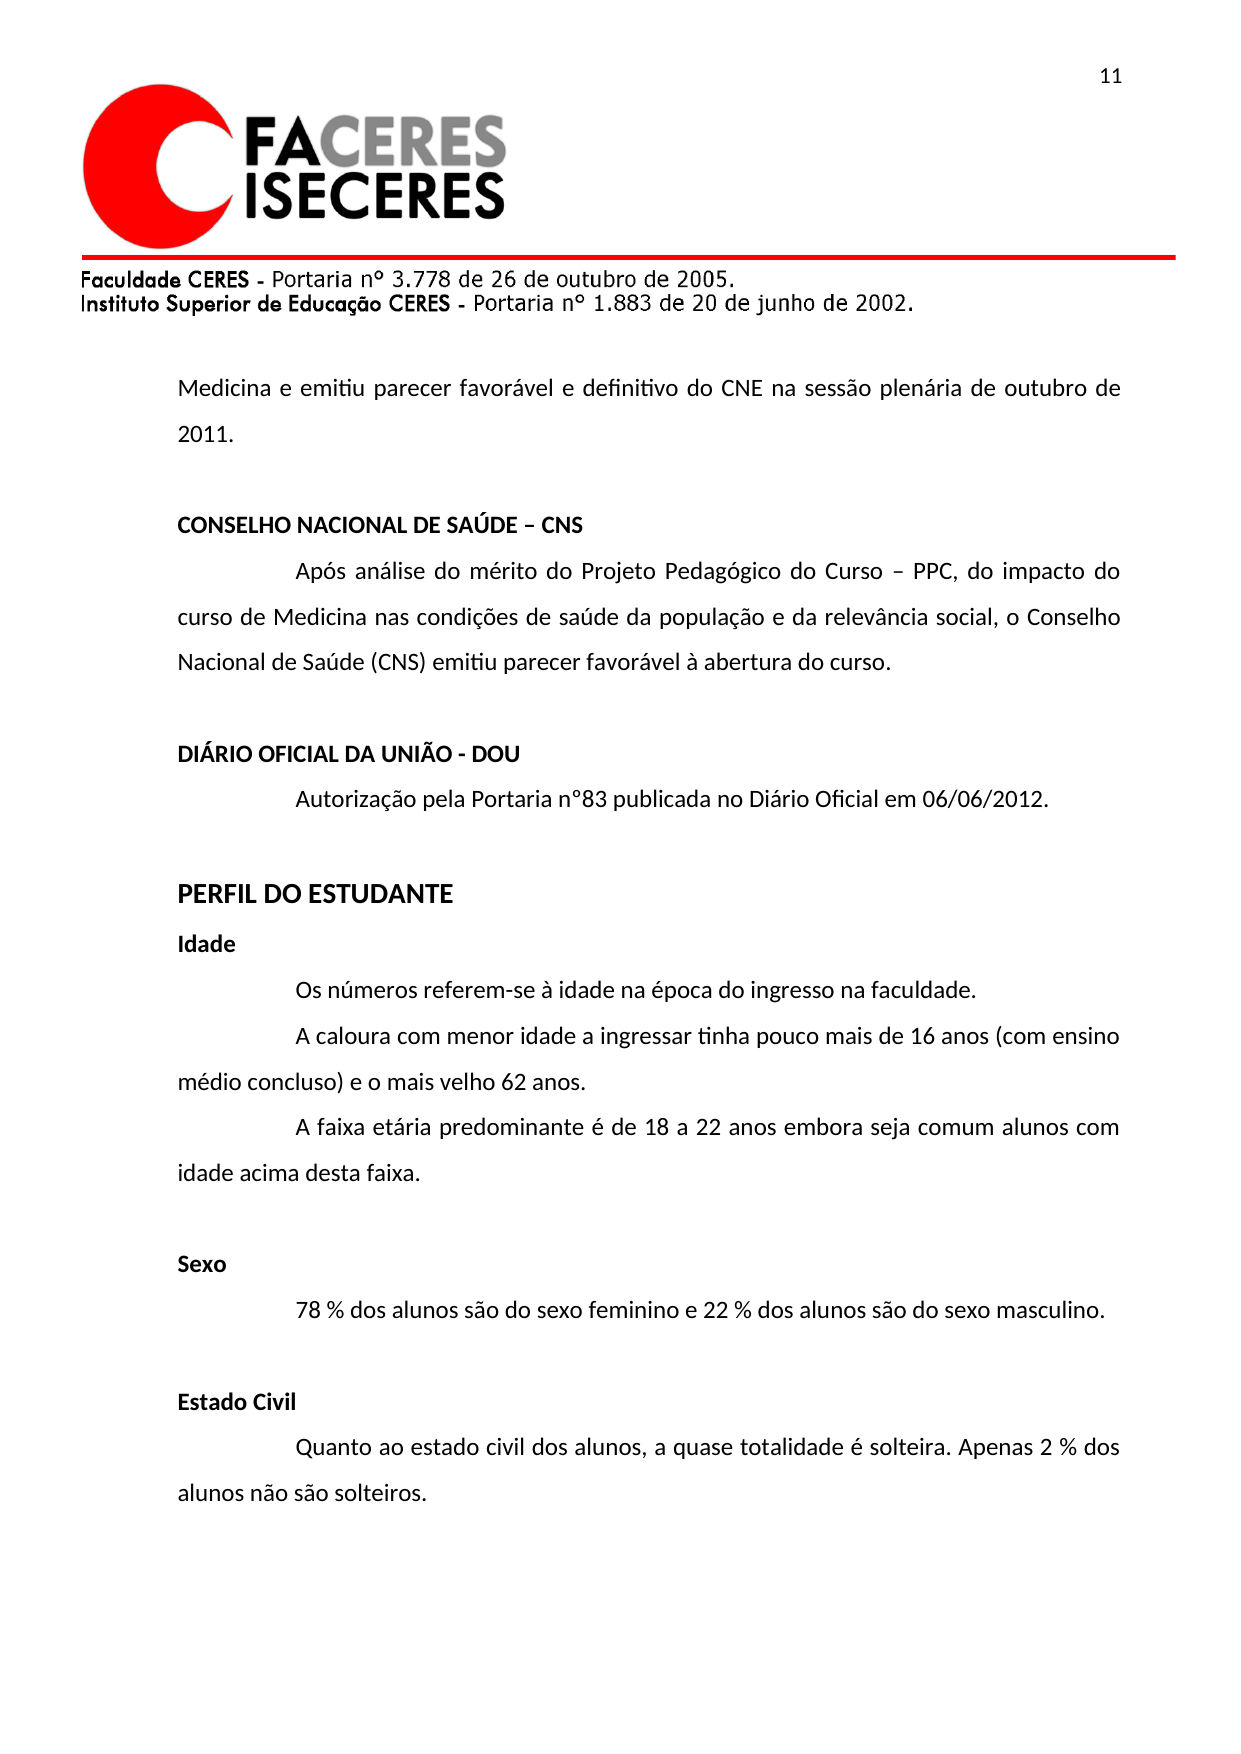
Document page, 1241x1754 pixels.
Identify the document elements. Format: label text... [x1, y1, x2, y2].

subtitle PERFIL DO ESTUDANTE [177, 875, 1122, 911]
picture [82, 82, 1176, 316]
text Autorização pela Portaria nº83 publicada no Diário Oficial em 06/06/2012. [177, 784, 1122, 814]
text 78 % dos alunos são do sexo feminino e 22 % dos alunos são do sexo masculino. [177, 1294, 1122, 1325]
text A caloura com menor idade a ingressar tinha pouco mais de 16 anos (com ensino médio concluso) e o mais velho 62 anos. [177, 1020, 1122, 1096]
subtitle Sexo [177, 1249, 1122, 1279]
subtitle CONSELHO NACIONAL DE SAÚDE – CNS [177, 509, 1122, 540]
text A faixa etária predominante é de 18 a 22 anos embora seja comum alunos com idade acima desta faixa. [177, 1111, 1122, 1188]
subtitle DIÁRIO OFICIAL DA UNIÃO - DOU [177, 738, 1122, 768]
text Os números referem-se à idade na época do ingresso na faculdade. [177, 974, 1122, 1005]
text Após análise do mérito do Projeto Pedagógico do Curso – PPC, do impacto do curso de Medicina nas condições de saúde da população e da relevância social, o Conselho Nacional de Saúde (CNS) emitiu parecer favorável à abertura do curso. [177, 555, 1122, 677]
subtitle Idade [177, 928, 1122, 959]
subtitle Estado Civil [177, 1386, 1122, 1416]
text Quanto ao estado civil dos alunos, a quase totalidade é solteira. Apenas 2 % dos alunos não são solteiros. [177, 1432, 1122, 1508]
